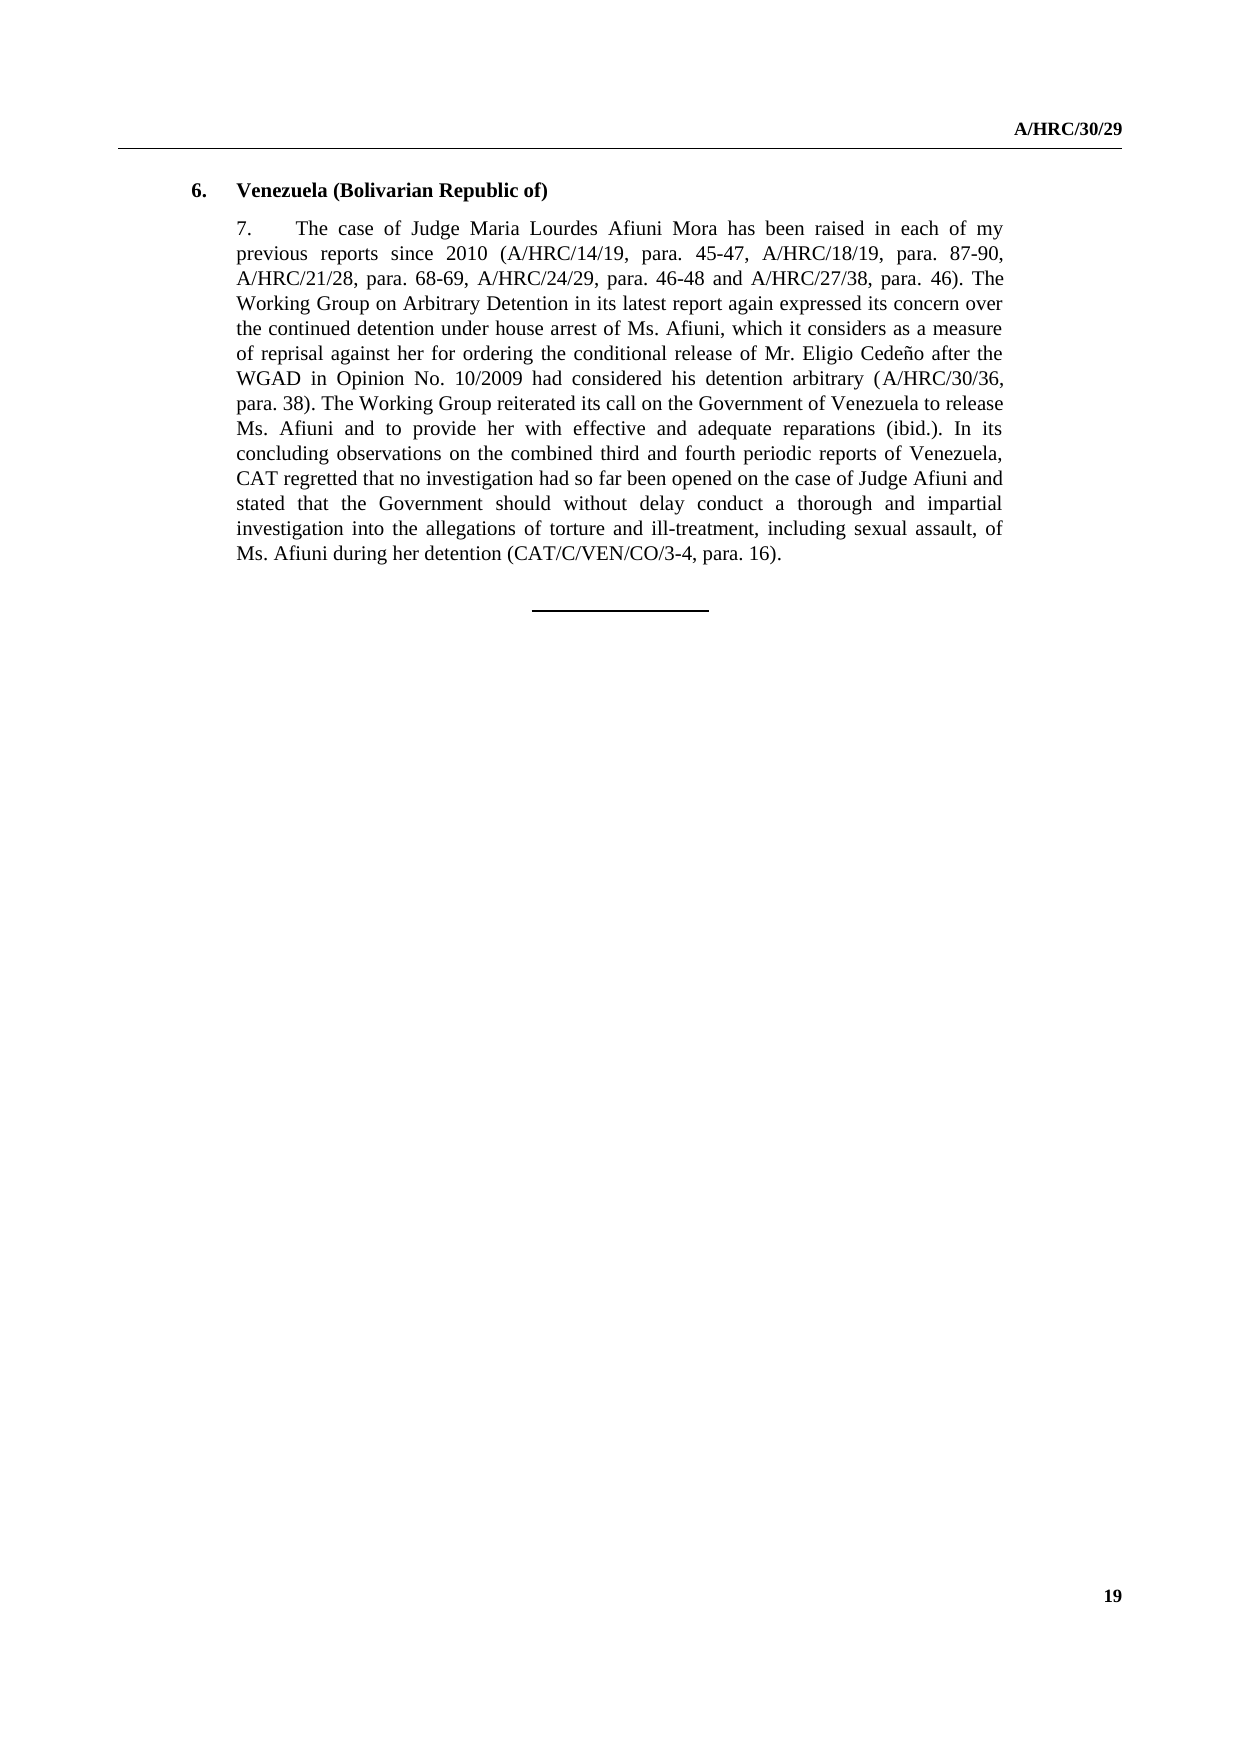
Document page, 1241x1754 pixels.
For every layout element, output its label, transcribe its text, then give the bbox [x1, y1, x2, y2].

text 6. Venezuela (Bolivarian Republic of) [118, 177, 1004, 202]
text 7. The case of Judge Maria Lourdes Afiuni Mora has been raised in each of my previous reports since 2010 (A/HRC/14/19, para. 45-47, A/HRC/18/19, para. 87-90, A/HRC/21/28, para. 68-69, A/HRC/24/29, para. 46-48 and A/HRC/27/38, para. 46). The Working Group on Arbitrary Detention in its latest report again expressed its concern over the continued detention under house arrest of Ms. Afiuni, which it considers as a measure of reprisal against her for ordering the conditional release of Mr. Eligio Cedeño after the WGAD in Opinion No. 10/2009 had considered his detention arbitrary (A/HRC/30/36, para. 38). The Working Group reiterated its call on the Government of Venezuela to release Ms. Afiuni and to provide her with effective and adequate reparations (ibid.). In its concluding observations on the combined third and fourth periodic reports of Venezuela, CAT regretted that no investigation had so far been opened on the case of Judge Afiuni and stated that the Government should without delay conduct a thorough and impartial investigation into the allegations of torture and ill-treatment, including sexual assault, of Ms. Afiuni during her detention (CAT/C/VEN/CO/3-4, para. 16). [236, 215, 1004, 565]
